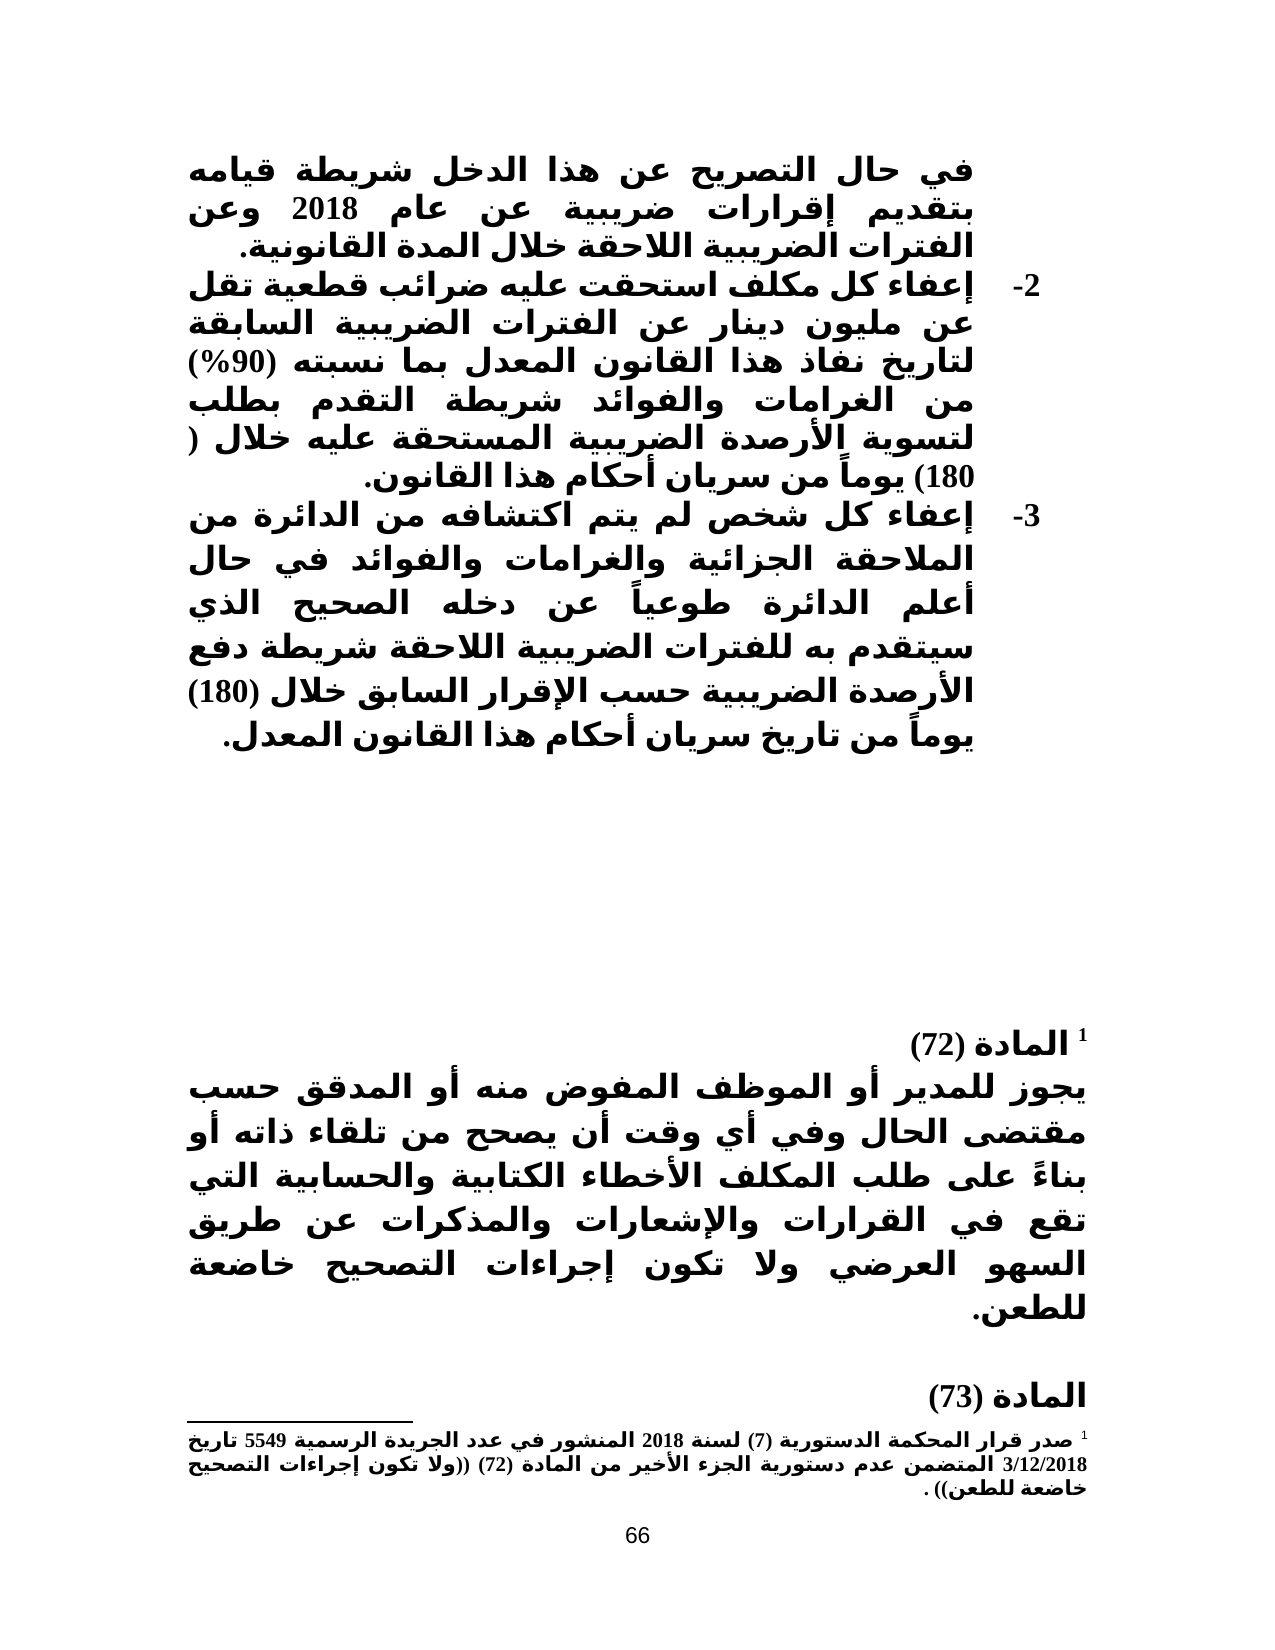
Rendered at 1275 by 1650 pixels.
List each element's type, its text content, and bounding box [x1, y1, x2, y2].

text المادة (73) [187, 1376, 1087, 1414]
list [187, 150, 1012, 265]
text يجوز للمدير أو الموظف المفوض منه أو المدقق حسب مقتضى الحال وفي أي وقت أن يصحح من تلقاء ذاته أو بناءً على طلب المكلف الأخطاء الكتابية والحسابية التي تقع في القرارات والإشعارات والمذكرات عن طريق السهو العرضي ولا تكون إجراءات التصحيح خاضعة للطعن. [187, 1068, 1087, 1326]
list إعفاء كل شخص لم يتم اكتشافه من الدائرة من الملاحقة الجزائية والغرامات والفوائد في حال أعلم الدائرة طوعياً عن دخله الصحيح الذي سيتقدم به للفترات الضريبية اللاحقة شريطة دفع الأرصدة الضريبية حسب الإقرار السابق خلال (180) يوماً من تاريخ سريان أحكام هذا القانون المعدل. [187, 495, 1012, 754]
text المادة (72) [187, 1024, 1087, 1062]
list إعفاء كل مكلف استحقت عليه ضرائب قطعية تقل عن مليون دينار عن الفترات الضريبية السابقة لتاريخ نفاذ هذا القانون المعدل بما نسبته (90%) من الغرامات والفوائد شريطة التقدم بطلب لتسوية الأرصدة الضريبية المستحقة عليه خلال (180) يوماً من سريان أحكام هذا القانون. [187, 265, 1012, 495]
